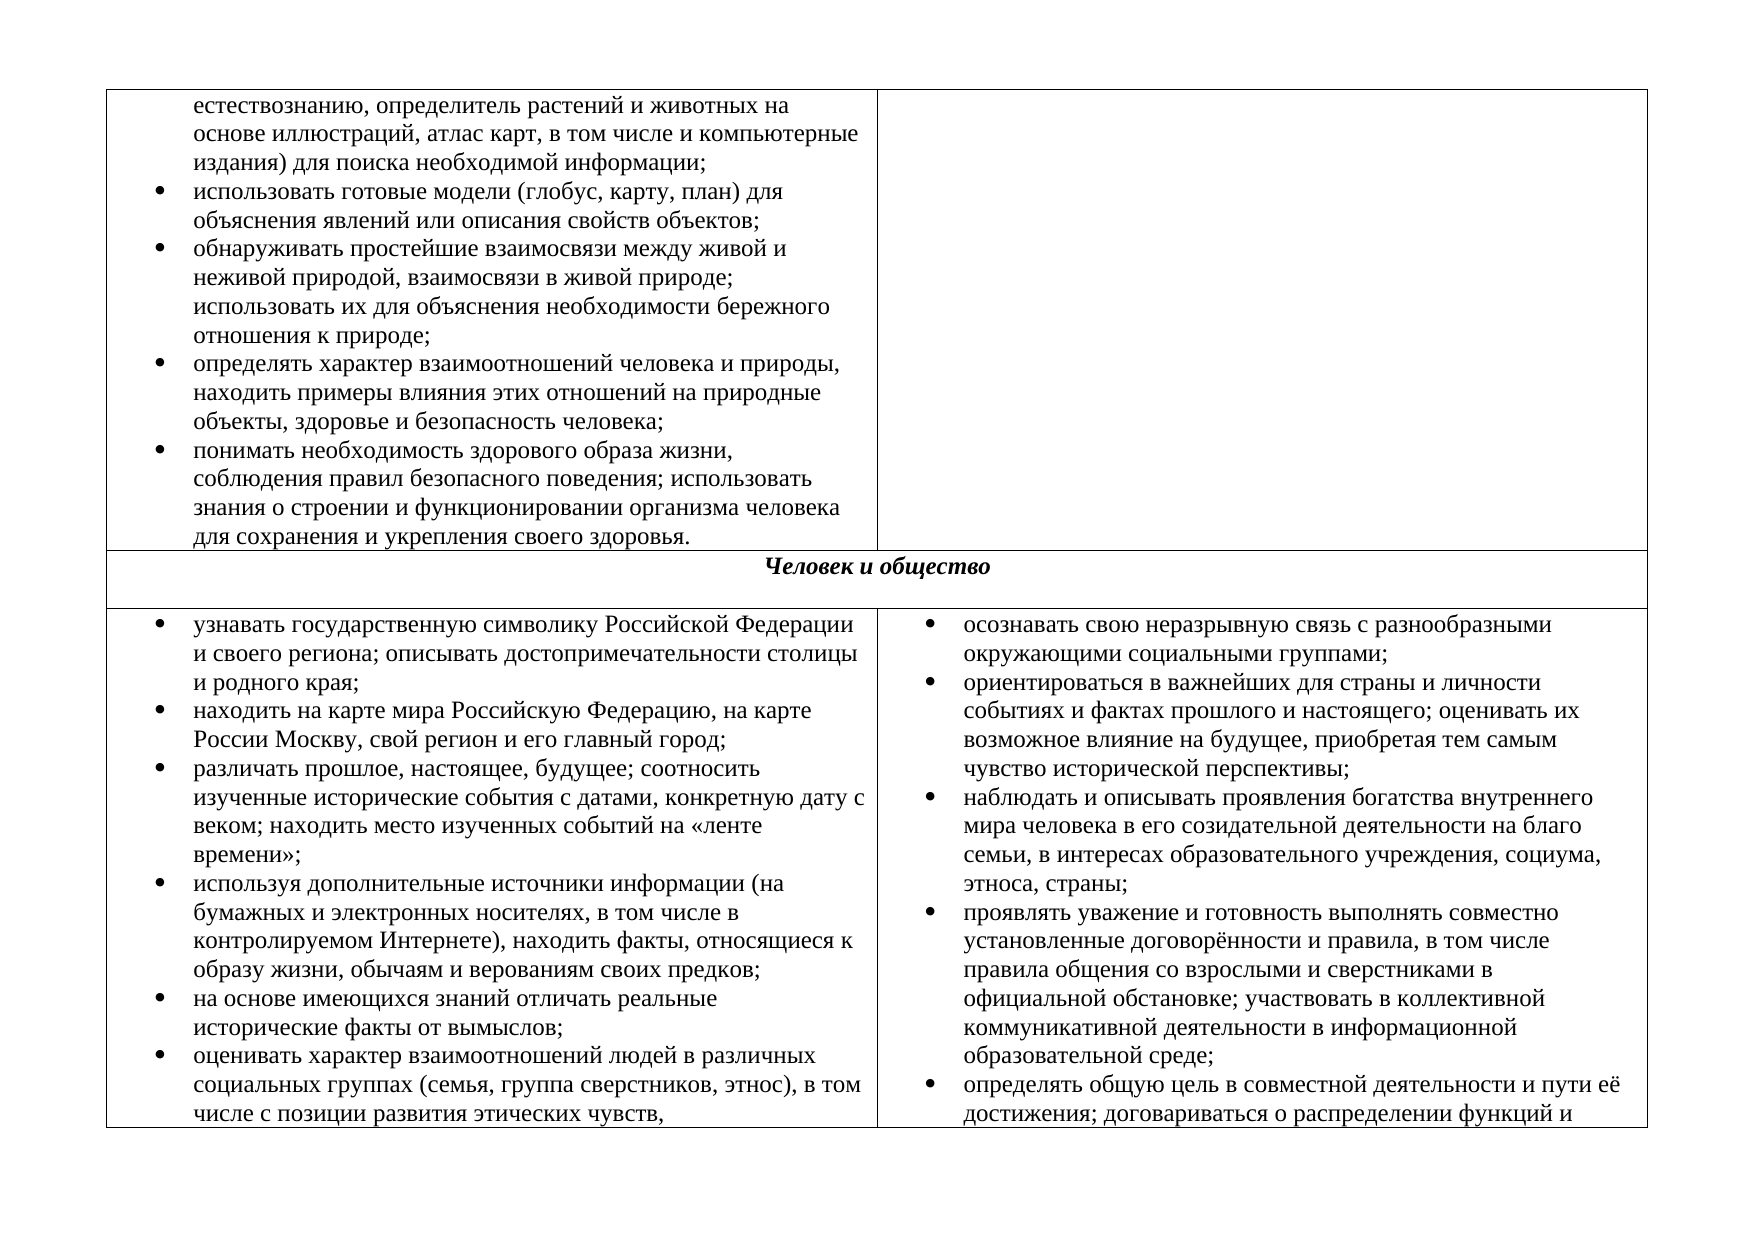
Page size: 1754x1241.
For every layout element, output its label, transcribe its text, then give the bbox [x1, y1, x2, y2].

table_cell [878, 609, 1647, 1127]
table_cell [107, 90, 877, 550]
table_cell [878, 90, 1647, 550]
table_cell Человек и общество [107, 551, 1647, 608]
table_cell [107, 609, 877, 1127]
